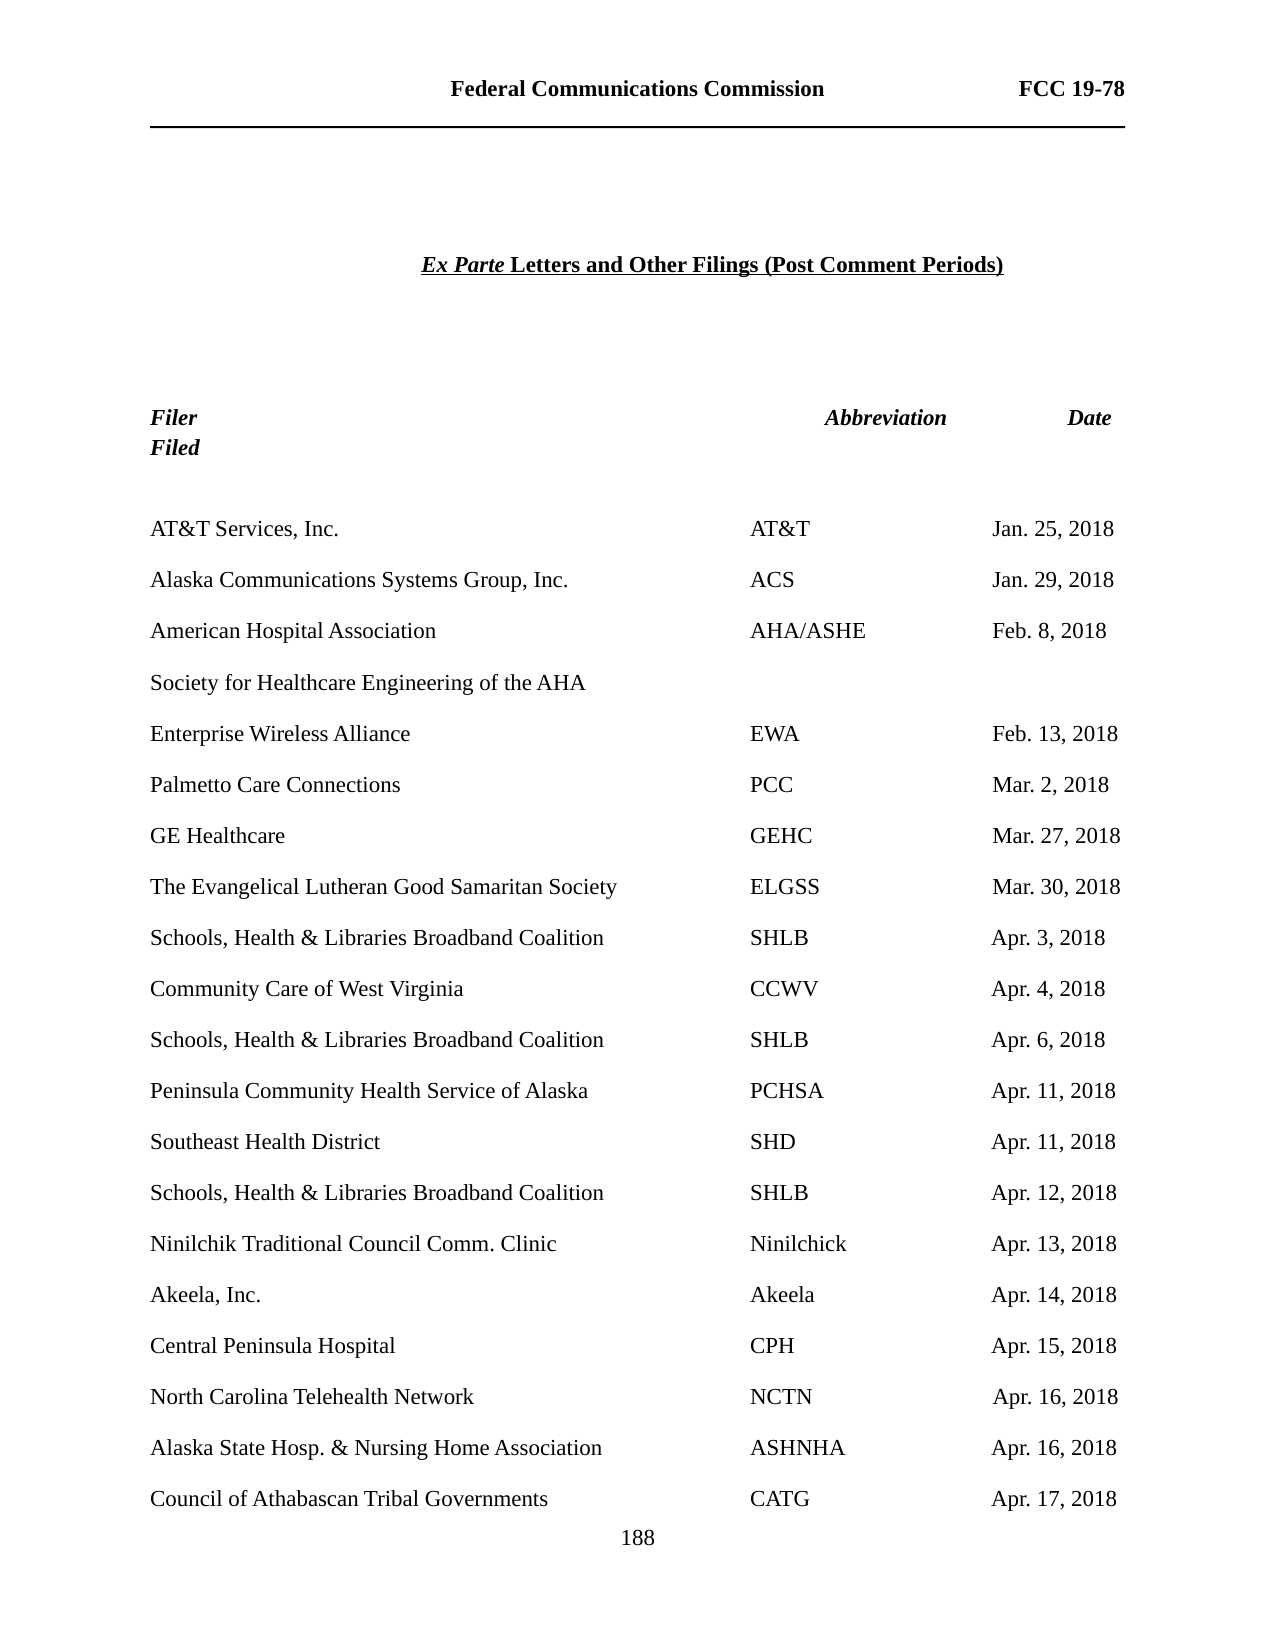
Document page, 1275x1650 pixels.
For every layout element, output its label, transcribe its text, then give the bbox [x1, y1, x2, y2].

text Ex Parte Letters and Other Filings (Post Comment Periods) [225, 251, 1125, 277]
text Ninilchik Traditional Council Comm. Clinic Ninilchick Apr. 13, 2018 [75, 1230, 1125, 1256]
text Community Care of West Virginia CCWV Apr. 4, 2018 [75, 975, 1125, 1001]
text AT&T Services, Inc. AT&T Jan. 25, 2018 [75, 515, 1125, 542]
text American Hospital Association AHA/ASHE Feb. 8, 2018 [75, 617, 1125, 644]
text The Evangelical Lutheran Good Samaritan Society ELGSS Mar. 30, 2018 [75, 873, 1125, 899]
list Filer Abbreviation Date Filed [150, 404, 1125, 461]
text Alaska State Hosp. & Nursing Home Association ASHNHA Apr. 16, 2018 [75, 1434, 1125, 1461]
text Palmetto Care Connections PCC Mar. 2, 2018 [75, 771, 1125, 797]
text Peninsula Community Health Service of Alaska PCHSA Apr. 11, 2018 [75, 1077, 1125, 1103]
text Schools, Health & Libraries Broadband Coalition SHLB Apr. 12, 2018 [75, 1179, 1125, 1205]
text Schools, Health & Libraries Broadband Coalition SHLB Apr. 3, 2018 [75, 924, 1125, 950]
text Alaska Communications Systems Group, Inc. ACS Jan. 29, 2018 [75, 566, 1125, 593]
text Society for Healthcare Engineering of the AHA [75, 668, 1125, 695]
text GE Healthcare GEHC Mar. 27, 2018 [75, 822, 1125, 848]
text Enterprise Wireless Alliance EWA Feb. 13, 2018 [75, 719, 1125, 746]
text Southeast Health District SHD Apr. 11, 2018 [75, 1128, 1125, 1154]
text Schools, Health & Libraries Broadband Coalition SHLB Apr. 6, 2018 [75, 1026, 1125, 1052]
text Central Peninsula Hospital CPH Apr. 15, 2018 [75, 1332, 1125, 1358]
text Akeela, Inc. Akeela Apr. 14, 2018 [75, 1281, 1125, 1307]
text North Carolina Telehealth Network NCTN Apr. 16, 2018 [75, 1383, 1125, 1409]
text Council of Athabascan Tribal Governments CATG Apr. 17, 2018 [75, 1485, 1125, 1512]
